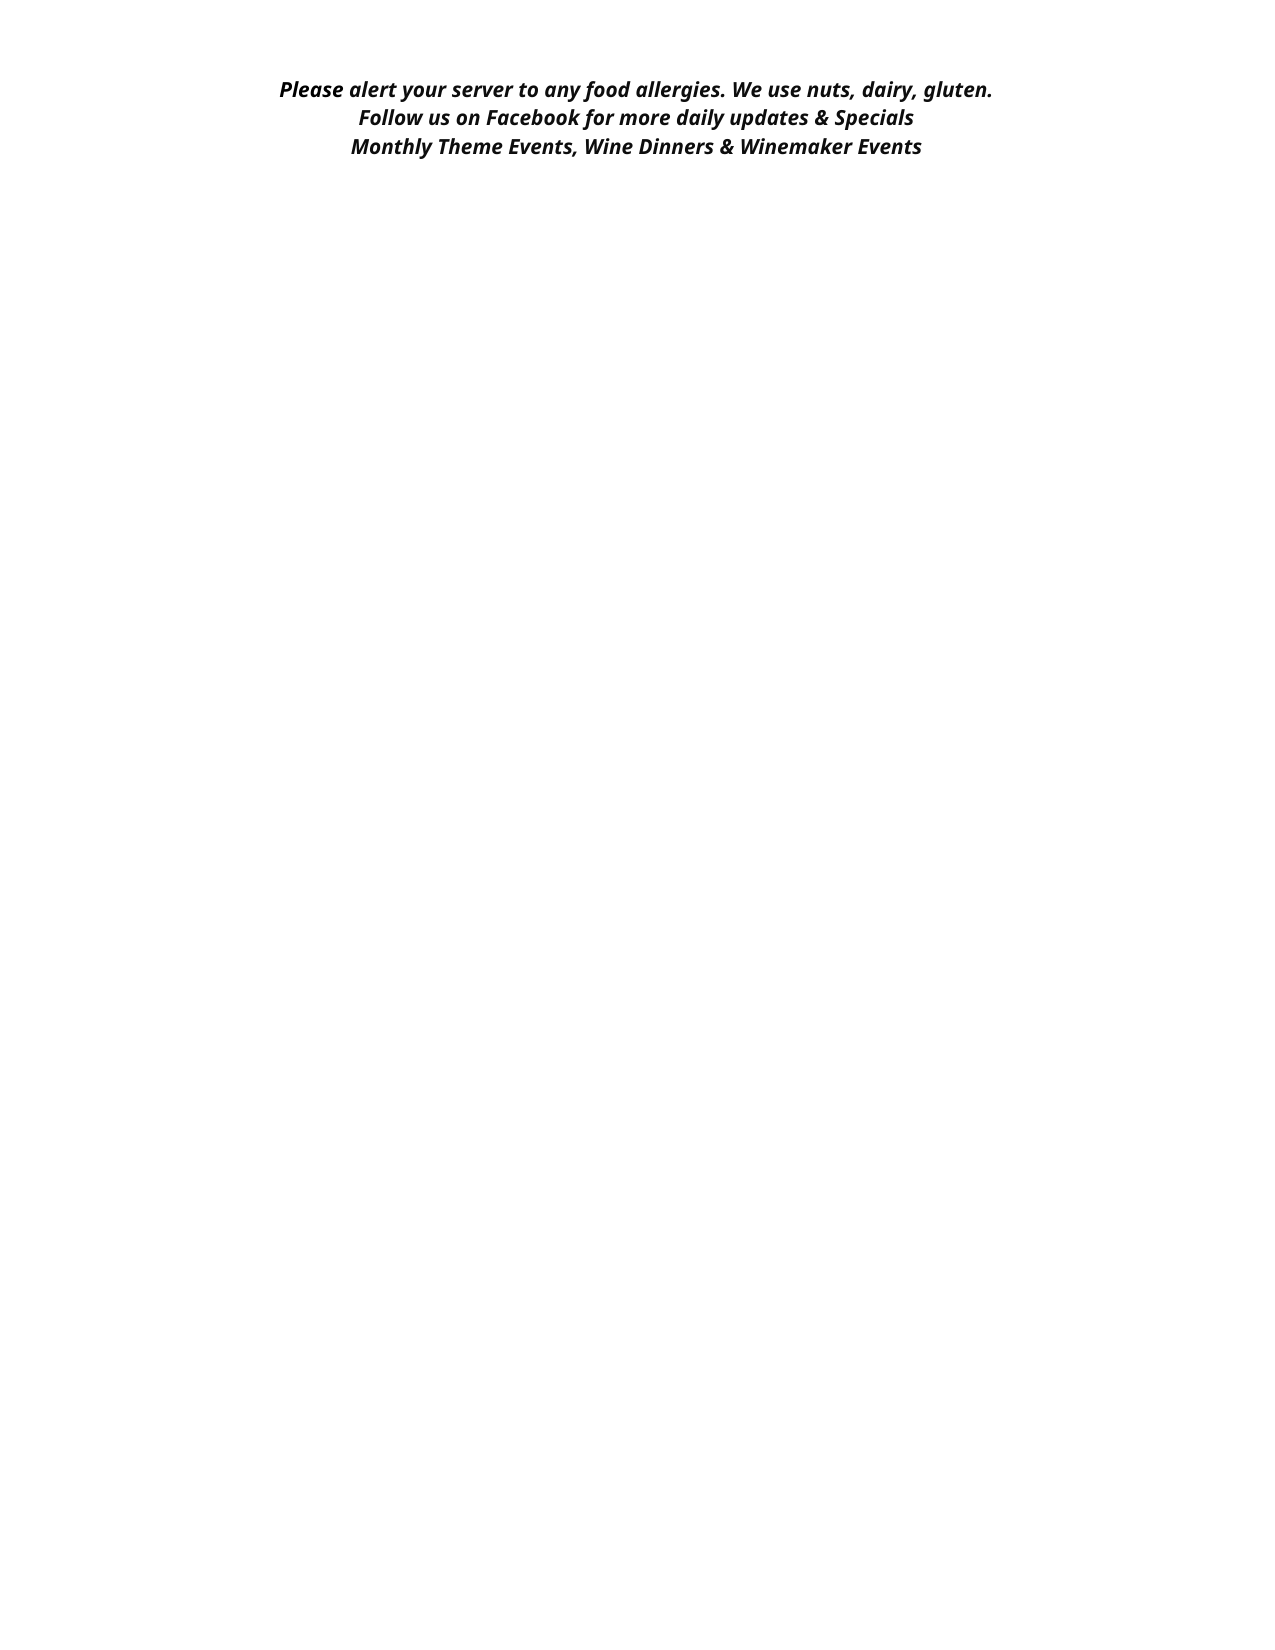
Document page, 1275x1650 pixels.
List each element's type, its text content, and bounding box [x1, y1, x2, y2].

text Please alert your server to any food allergies. We use nuts, dairy, gluten. [75, 75, 1200, 103]
text Monthly Theme Events, Wine Dinners & Winemaker Events [75, 132, 1200, 160]
text Follow us on Facebook for more daily updates & Specials [75, 103, 1200, 132]
